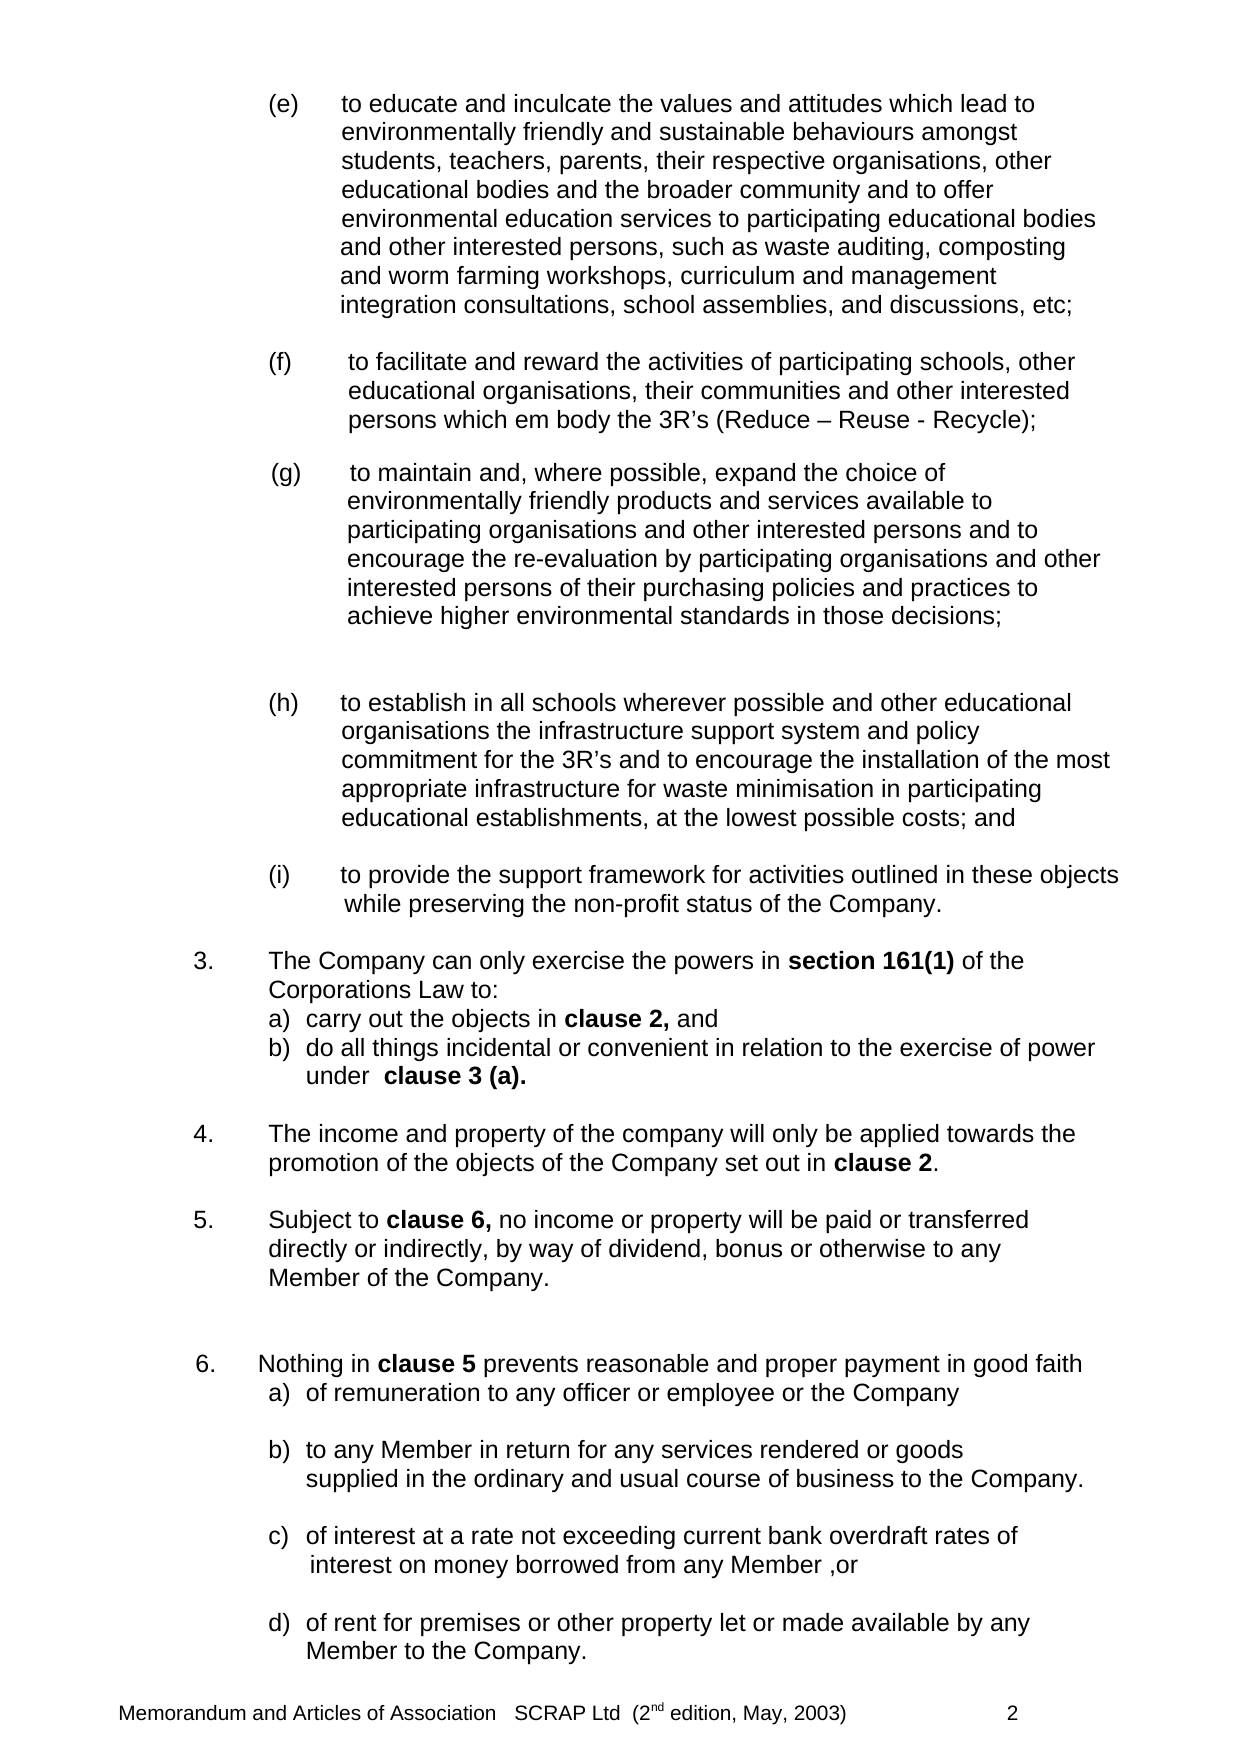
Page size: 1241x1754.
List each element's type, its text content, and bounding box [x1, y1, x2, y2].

text educational organisations, their communities and other interested [341, 376, 1122, 405]
text promotion of the objects of the Company set out in clause 2. [118, 1148, 1122, 1176]
text interested persons of their purchasing policies and practices to [118, 573, 1122, 601]
text (g) to maintain and, where possible, expand the choice of [118, 458, 1122, 486]
list to educate and inculcate the values and attitudes which lead to environmentally friendly and sustainable behaviours amongst students, teachers, parents, their respective organisations, other educational bodies and the broader community and to offer environmental education services to participating educational bodies [268, 89, 1122, 232]
list to provide the support framework for activities outlined in these objects [268, 860, 1122, 889]
text interest on money borrowed from any Member ,or [268, 1550, 1122, 1579]
text Member to the Company. [306, 1636, 1122, 1665]
text achieve higher environmental standards in those decisions; [118, 601, 1122, 630]
text environmentally friendly products and services available to [118, 486, 1122, 515]
list carry out the objects in clause 2, and [268, 1004, 1122, 1033]
list do all things incidental or convenient in relation to the exercise of power under clause 3 (a). [268, 1033, 1122, 1090]
text organisations the infrastructure support system and policy commitment for the 3R’s and to encourage the installation of the most appropriate infrastructure for waste minimisation in participating educational establishments, at the lowest possible costs; and [341, 716, 1122, 831]
text 5. Subject to clause 6, no income or property will be paid or transferred [118, 1205, 1122, 1234]
text and other interested persons, such as waste auditing, composting [118, 232, 1122, 261]
list to any Member in return for any services rendered or goods [268, 1435, 1122, 1464]
text Corporations Law to: [118, 975, 1122, 1004]
text encourage the re-evaluation by participating organisations and other [118, 544, 1122, 573]
text persons which em body the 3R’s (Reduce – Reuse - Recycle); [341, 405, 1122, 434]
text supplied in the ordinary and usual course of business to the Company. [118, 1464, 1122, 1493]
list of rent for premises or other property let or made available by any [268, 1608, 1122, 1636]
text participating organisations and other interested persons and to [118, 515, 1122, 544]
text 4. The income and property of the company will only be applied towards the [118, 1119, 1122, 1148]
text and worm farming workshops, curriculum and management [118, 261, 1122, 290]
text directly or indirectly, by way of dividend, bonus or otherwise to any [118, 1234, 1122, 1263]
text integration consultations, school assemblies, and discussions, etc; [118, 290, 1122, 319]
list of interest at a rate not exceeding current bank overdraft rates of [268, 1521, 1122, 1550]
list of remuneration to any officer or employee or the Company [268, 1378, 1122, 1406]
text 3. The Company can only exercise the powers in section 161(1) of the [118, 946, 1122, 975]
text while preserving the non-profit status of the Company. [268, 889, 1122, 918]
list to establish in all schools wherever possible and other educational [268, 688, 1122, 716]
text 6. Nothing in clause 5 prevents reasonable and proper payment in good faith [118, 1349, 1122, 1378]
text Member of the Company. [118, 1263, 1122, 1291]
list to facilitate and reward the activities of participating schools, other [268, 347, 1122, 376]
